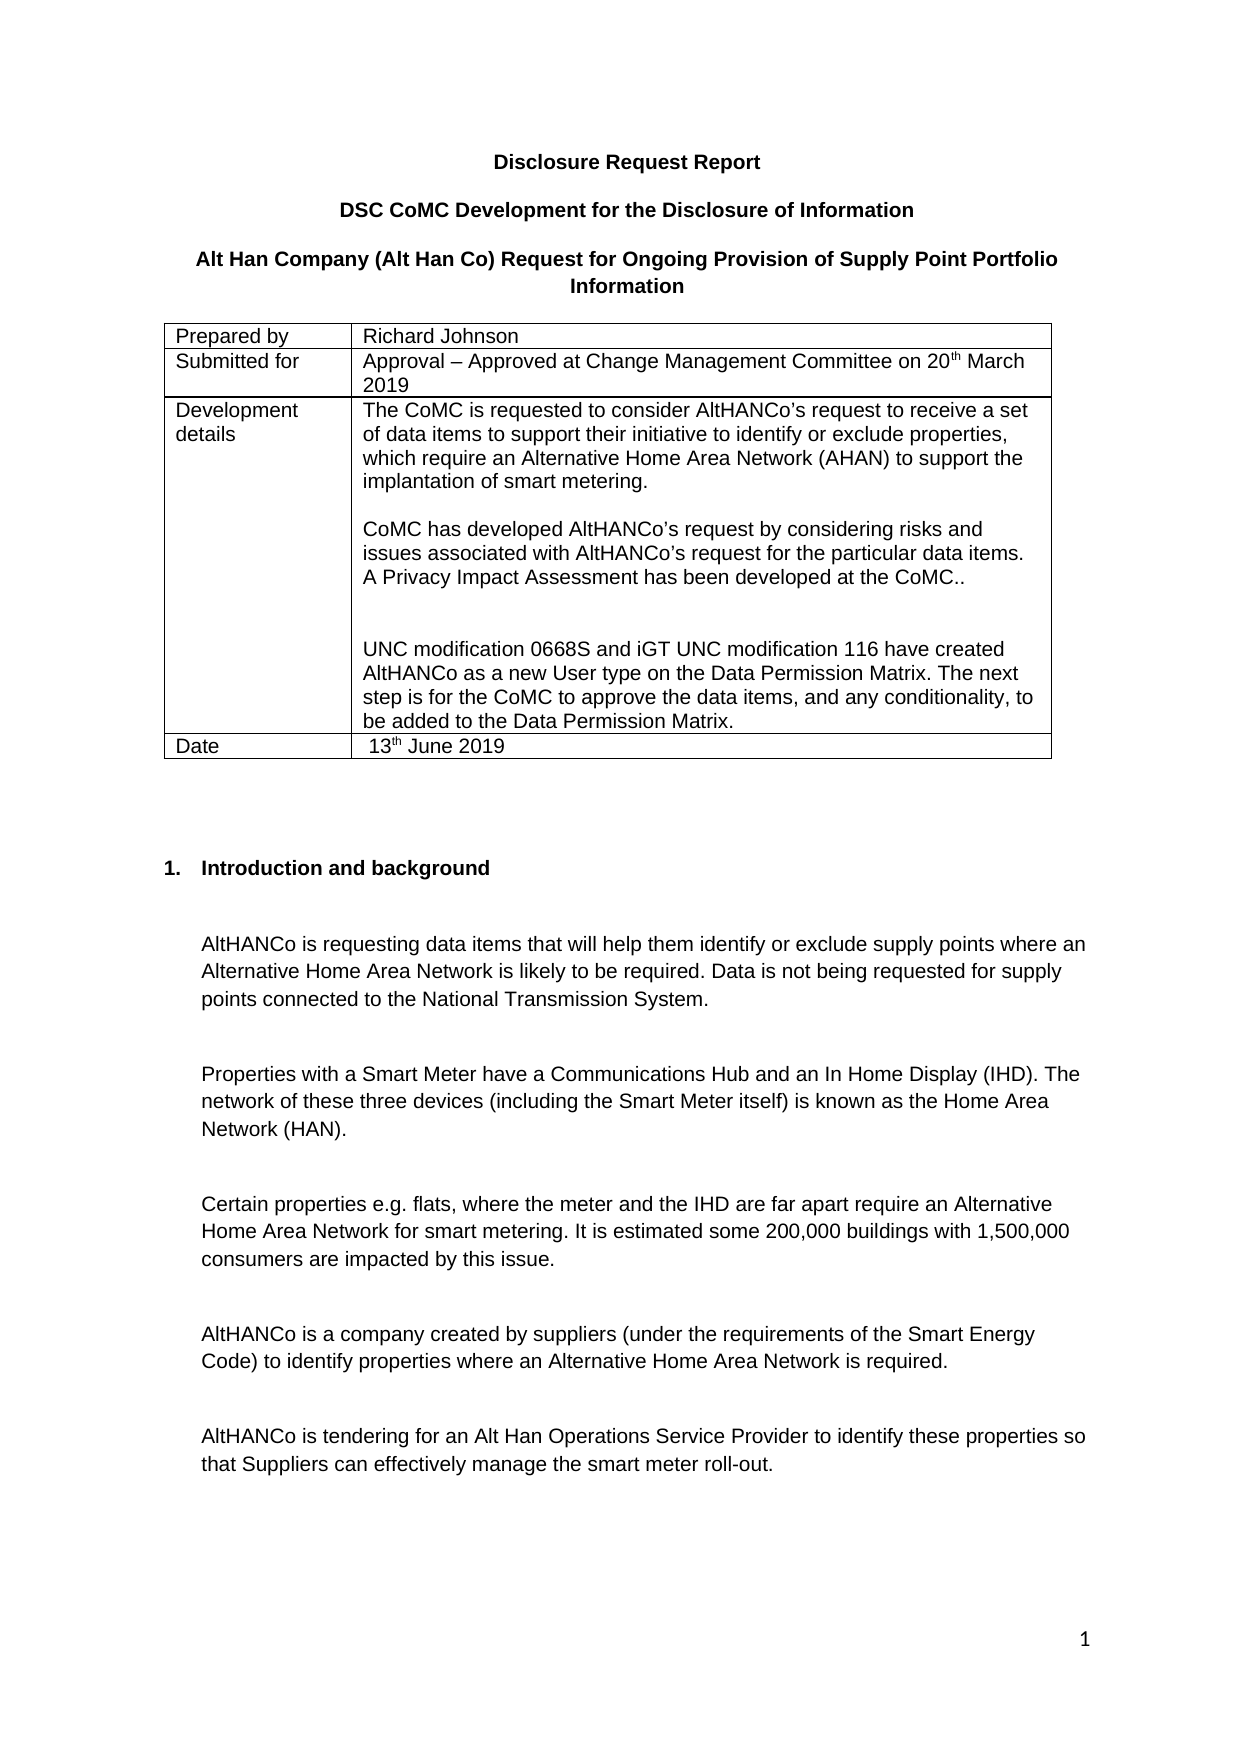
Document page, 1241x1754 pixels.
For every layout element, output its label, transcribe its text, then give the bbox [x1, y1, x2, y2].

table_cell Date [165, 734, 351, 758]
table_header Richard Johnson [352, 324, 1051, 347]
text AltHANCo is tendering for an Alt Han Operations Service Provider to identify these properties so that Suppliers can effectively manage the smart meter roll-out. [201, 1424, 1090, 1475]
table_cell Approval – Approved at Change Management Committee on 20th March 2019 [352, 349, 1051, 396]
text AltHANCo is requesting data items that will help them identify or exclude supply points where an Alternative Home Area Network is likely to be required. Data is not being requested for supply points connected to the National Transmission System. [201, 931, 1090, 1010]
text Certain properties e.g. flats, where the meter and the IHD are far apart require an Alternative Home Area Network for smart metering. It is estimated some 200,000 buildings with 1,500,000 consumers are impacted by this issue. [201, 1191, 1090, 1270]
list Introduction and background [164, 856, 1090, 879]
text Disclosure Request Report [164, 150, 1090, 174]
table_cell Development details [165, 398, 351, 733]
table_cell 13th June 2019 [352, 734, 1051, 758]
text AltHANCo is a company created by suppliers (under the requirements of the Smart Energy Code) to identify properties where an Alternative Home Area Network is required. [201, 1321, 1090, 1373]
text DSC CoMC Development for the Disclosure of Information [164, 198, 1090, 222]
text Alt Han Company (Alt Han Co) Request for Ongoing Provision of Supply Point Portfolio Information [164, 247, 1090, 298]
table_header Prepared by [165, 324, 351, 347]
table_cell Submitted for [165, 349, 351, 396]
text Properties with a Smart Meter have a Communications Hub and an In Home Display (IHD). The network of these three devices (including the Smart Meter itself) is known as the Home Area Network (HAN). [201, 1061, 1090, 1140]
table_cell The CoMC is requested to consider AltHANCo’s request to receive a set of data items to support their initiative to identify or exclude properties, which require an Alternative Home Area Network (AHAN) to support the implantation of smart metering. CoMC has developed AltHANCo’s request by considering risks and issues associated with AltHANCo’s request for the particular data items. A Privacy Impact Assessment has been developed at the CoMC.. UNC modification 0668S and iGT UNC modification 116 have created AltHANCo as a new User type on the Data Permission Matrix. The next step is for the CoMC to approve the data items, and any conditionality, to be added to the Data Permission Matrix. [352, 398, 1051, 733]
